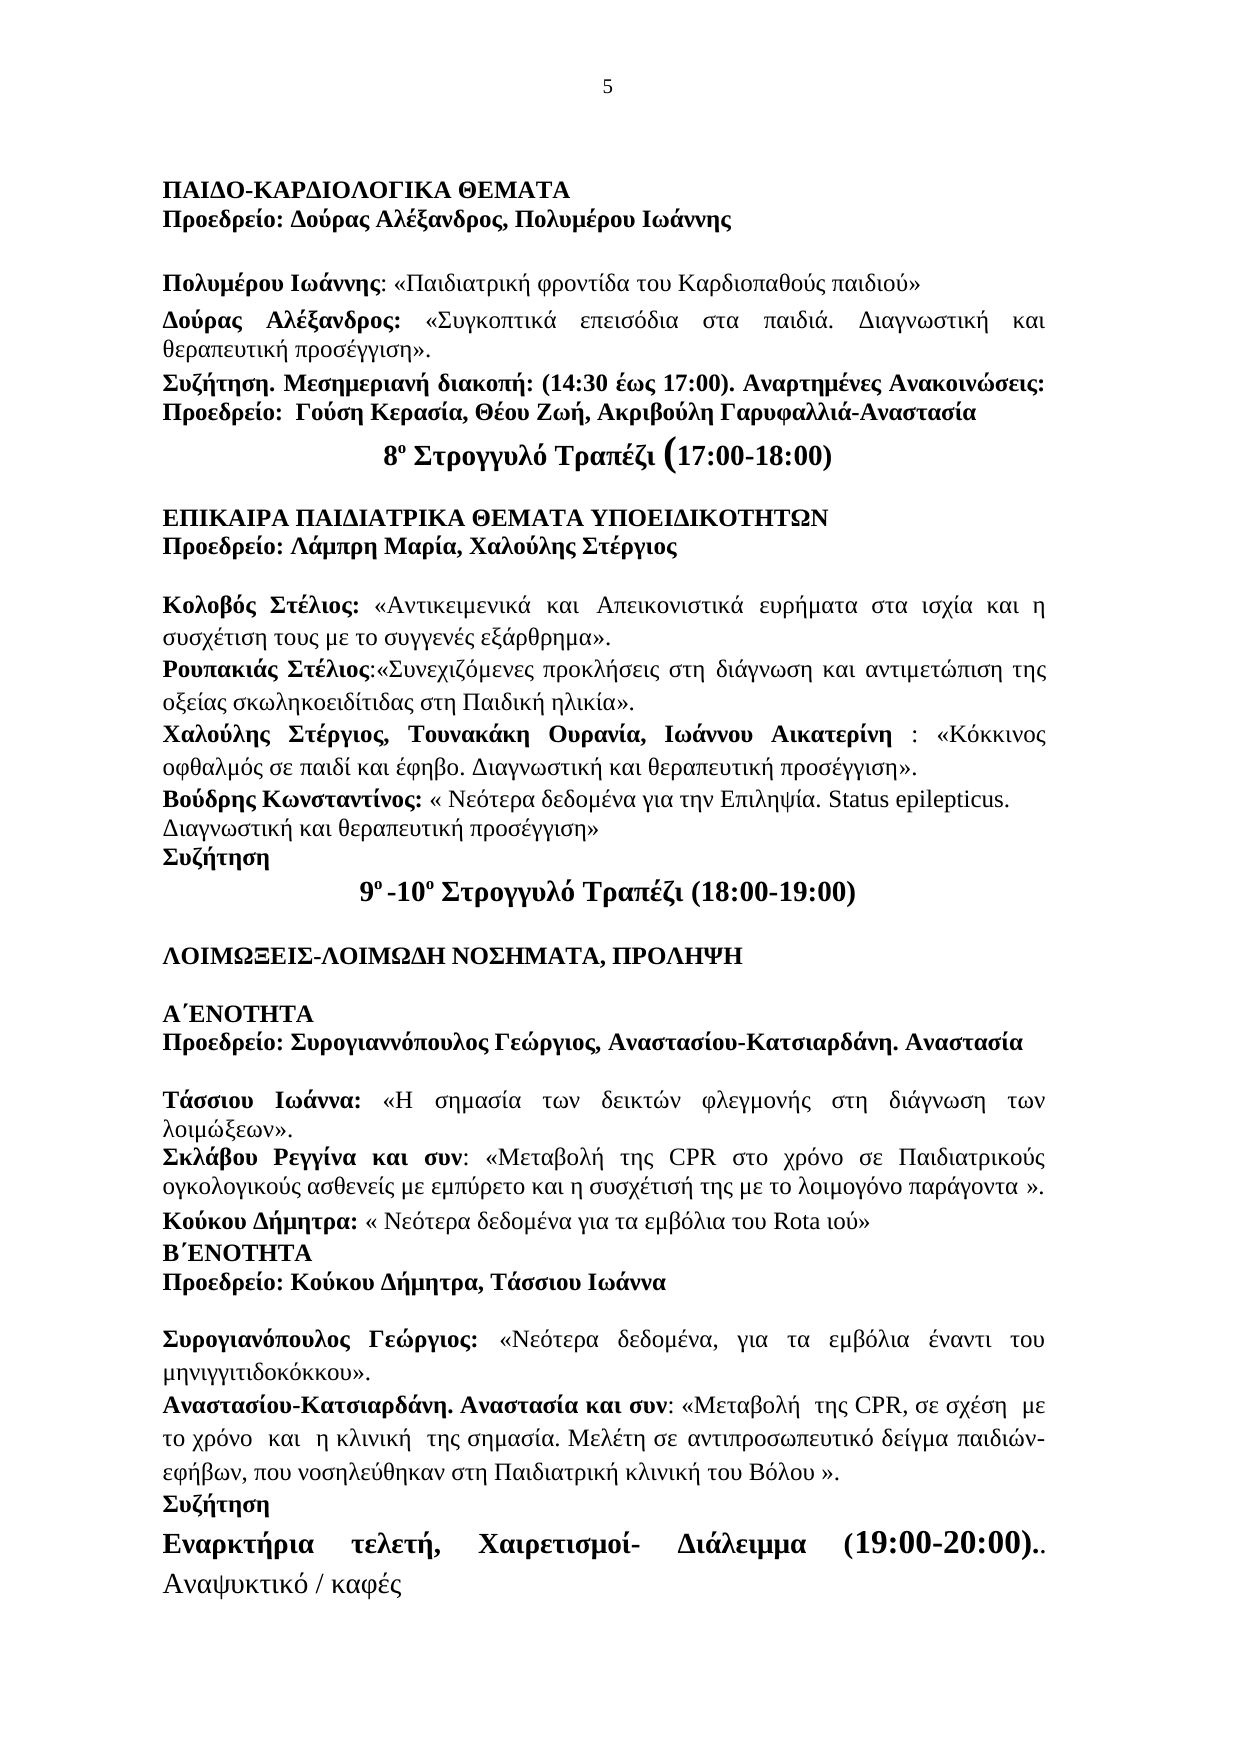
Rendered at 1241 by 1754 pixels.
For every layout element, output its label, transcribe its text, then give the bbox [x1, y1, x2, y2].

text Δούρας Αλέξανδρος: «Συγκοπτικά επεισόδια στα παιδιά. Διαγνωστική και θεραπευτική προσέγγιση». [162, 306, 1046, 363]
text Αναστασίου-Κατσιαρδάνη. Αναστασία και συν: «Μεταβολή της CPR, σε σχέση με το χρόνο και η κλινική της σημασία. Μελέτη σε αντιπροσωπευτικό δείγμα παιδιών-εφήβων, που νοσηλεύθηκαν στη Παιδιατρική κλινική του Βόλου ». [162, 1391, 1046, 1485]
text Ρουπακιάς Στέλιος:«Συνεχιζόμενες προκλήσεις στη διάγνωση και αντιμετώπιση της οξείας σκωληκοειδίτιδας στη Παιδική ηλικία». [162, 654, 1046, 716]
text 8ο Στρογγυλό Τραπέζι (17:00-18:00) [162, 426, 1053, 474]
text Προεδρείο: Κούκου Δήμητρα, Τάσσιου Ιωάννα [162, 1267, 1053, 1296]
text ΠΑΙΔΟ-ΚΑΡΔΙΟΛΟΓΙΚΑ ΘΕΜΑΤΑ [162, 175, 580, 204]
text Συζήτηση. Μεσημεριανή διακοπή: (14:30 έως 17:00). Αναρτημένες Ανακοινώσεις: Προεδρείο: Γούση Κερασία, Θέου Ζωή, Ακριβούλη Γαρυφαλλιά-Αναστασία [162, 368, 1046, 426]
text Συρογιανόπουλος Γεώργιος: «Νεότερα δεδομένα, για τα εμβόλια έναντι του μηνιγγιτιδοκόκκου». [162, 1324, 1046, 1386]
text Προεδρείο: Δούρας Αλέξανδρος, Πολυμέρου Ιωάννης [162, 204, 1053, 232]
text Κούκου Δήμητρα: « Νεότερα δεδομένα για τα εμβόλια του Rota ιού» [162, 1206, 1045, 1234]
text Κολοβός Στέλιος: «Αντικειμενικά και Απεικονιστικά ευρήματα στα ισχία και η συσχέτιση τους με το συγγενές εξάρθρημα». [162, 590, 1046, 651]
text Προεδρείο: Συρογιαννόπουλος Γεώργιος, Αναστασίου-Κατσιαρδάνη. Αναστασία [162, 1027, 1053, 1056]
text Σκλάβου Ρεγγίνα και συν: «Μεταβολή της CPR στο χρόνο σε Παιδιατρικούς ογκολογικούς ασθενείς με εμπύρετο και η συσχέτισή της με το λοιμογόνο παράγοντα ». [162, 1142, 1045, 1200]
text Τάσσιου Ιωάννα: «Η σημασία των δεικτών φλεγμονής στη διάγνωση των λοιμώξεων». [162, 1085, 1046, 1142]
text Β΄ΕΝΟΤΗΤΑ [162, 1238, 442, 1267]
text Συζήτηση [162, 1489, 1046, 1518]
text 9ο -10ο Στρογγυλό Τραπέζι (18:00-19:00) [162, 874, 1053, 908]
text Α΄ΕΝΟΤΗΤΑ [162, 999, 442, 1027]
text ΕΠΙΚΑΙΡΑ ΠΑΙΔΙΑΤΡΙΚΑ ΘΕΜΑΤΑ ΥΠΟΕΙΔΙΚΟΤΗΤΩΝ [162, 503, 882, 531]
text ΛΟΙΜΩΞΕΙΣ-ΛΟΙΜΩΔΗ ΝΟΣΗΜΑΤΑ, ΠΡΟΛΗΨΗ [162, 941, 1088, 970]
text Εναρκτήρια τελετή, Χαιρετισμοί- Διάλειμμα (19:00-20:00).. Αναψυκτικό / καφές [162, 1523, 1046, 1599]
text Συζήτηση [162, 842, 1046, 870]
text Προεδρείο: Λάμπρη Μαρία, Χαλούλης Στέργιος [162, 531, 1053, 560]
text Πολυμέρου Ιωάννης: «Παιδιατρική φροντίδα του Καρδιοπαθούς παιδιού» [162, 268, 1046, 296]
text Βούδρης Κωνσταντίνος: « Νεότερα δεδομένα για την Επιληψία. Status epilepticus. Διαγνωστική και θεραπευτική προσέγγιση» [162, 784, 1053, 842]
text Χαλούλης Στέργιος, Τουνακάκη Ουρανία, Ιωάννου Αικατερίνη : «Κόκκινος οφθαλμός σε παιδί και έφηβο. Διαγνωστική και θεραπευτική προσέγγιση». [162, 719, 1046, 781]
